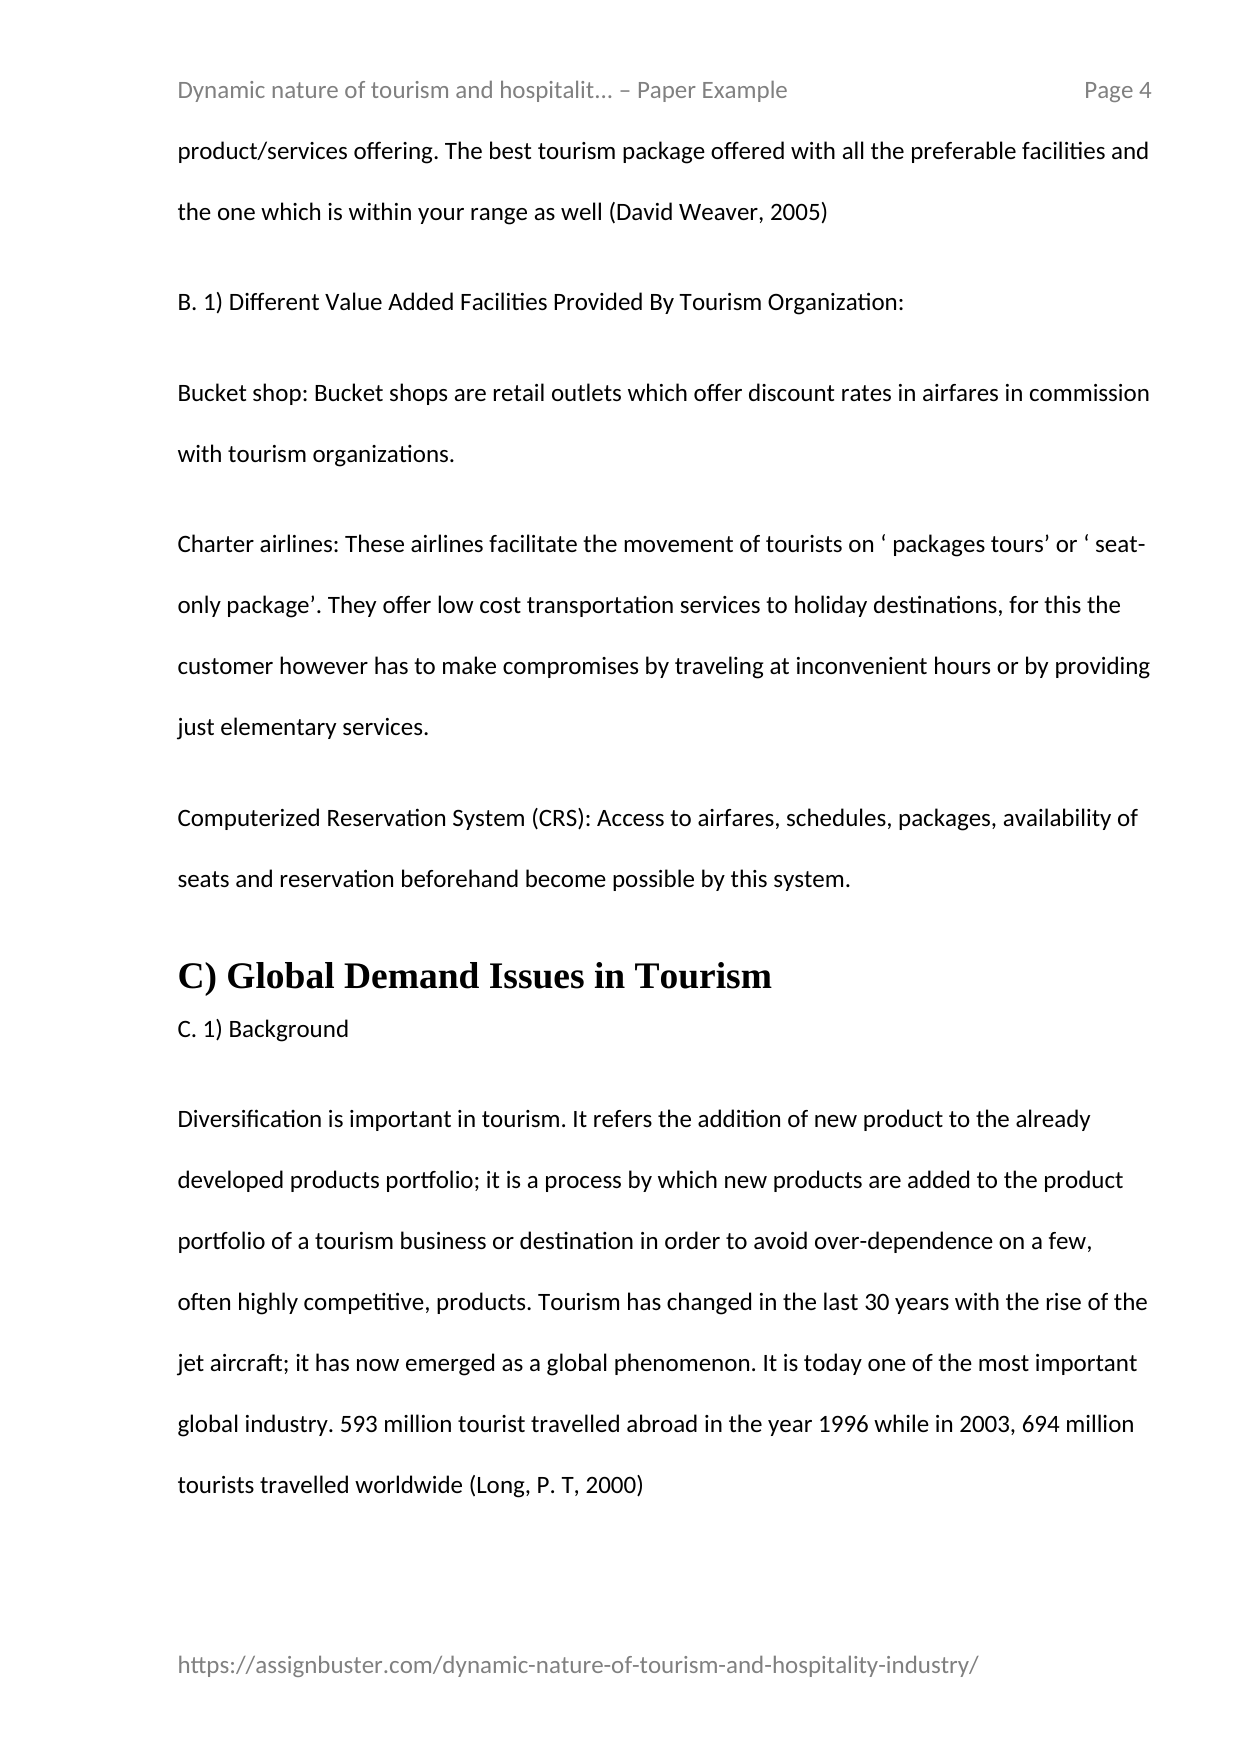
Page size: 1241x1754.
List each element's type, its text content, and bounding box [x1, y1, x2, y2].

text B. 1) Different Value Added Facilities Provided By Tourism Organization: [177, 286, 1152, 317]
text C. 1) Background [177, 1013, 1152, 1043]
text Computerized Reservation System (CRS): Access to airfares, schedules, packages, availability of seats and reservation beforehand become possible by this system. [177, 802, 1152, 894]
text Charter airlines: These airlines facilitate the movement of tourists on ‘ packages tours’ or ‘ seat-only package’. They offer low cost transportation services to holiday destinations, for this the customer however has to make compromises by traveling at inconvenient hours or by providing just elementary services. [177, 528, 1152, 742]
text Diversification is important in tourism. It refers the addition of new product to the already developed products portfolio; it is a process by which new products are added to the product portfolio of a tourism business or destination in order to avoid over-dependence on a few, often highly competitive, products. Tourism has changed in the last 30 years with the rise of the jet aircraft; it has now emerged as a global phenomenon. It is today one of the most important global industry. 593 million tourist travelled abroad in the year 1996 while in 2003, 694 million tourists travelled worldwide (Long, P. T, 2000) [177, 1103, 1152, 1500]
subtitle C) Global Demand Issues in Tourism [177, 954, 1152, 997]
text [177, 135, 1152, 226]
text Bucket shop: Bucket shops are retail outlets which offer discount rates in airfares in commission with tourism organizations. [177, 377, 1152, 468]
